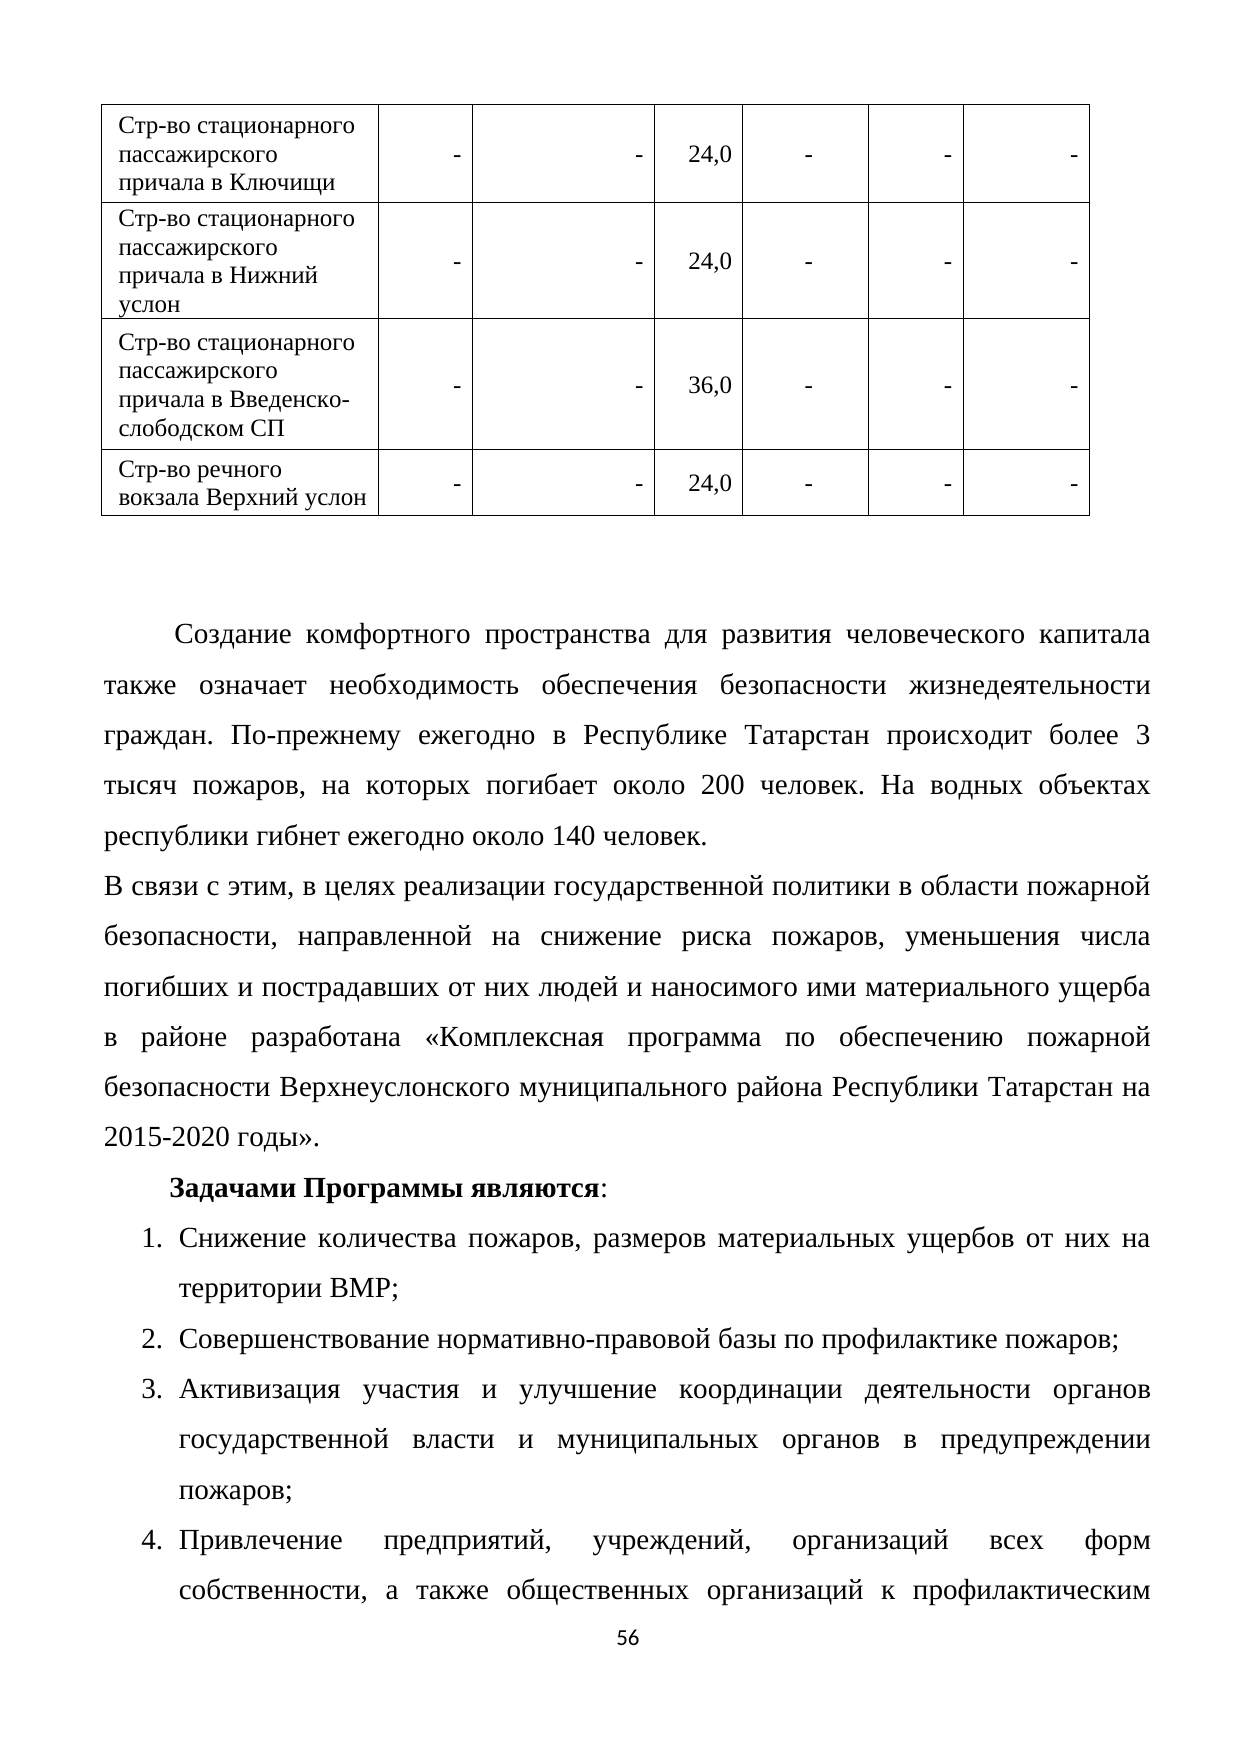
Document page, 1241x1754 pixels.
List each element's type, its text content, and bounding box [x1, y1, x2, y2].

table_cell - [743, 319, 868, 449]
table_cell Стр-во речного вокзала Верхний услон [102, 450, 378, 515]
table_cell - [869, 203, 963, 318]
table_cell - [964, 319, 1089, 449]
list Снижение количества пожаров, размеров материальных ущербов от них на территории ВМР; [141, 1220, 1152, 1304]
table_cell - [964, 450, 1089, 515]
table_cell - [743, 450, 868, 515]
table_cell - [964, 203, 1089, 318]
table_cell 24,0 [655, 105, 742, 202]
text Создание комфортного пространства для развития человеческого капитала также означает необходимость обеспечения безопасности жизнедеятельности граждан. По-прежнему ежегодно в Республике Татарстан происходит более 3 тысяч пожаров, на которых погибает около 200 человек. На водных объектах республики гибнет ежегодно около 140 человек. [103, 616, 1152, 851]
table_cell - [869, 319, 963, 449]
text В связи с этим, в целях реализации государственной политики в области пожарной безопасности, направленной на снижение риска пожаров, уменьшения числа погибших и пострадавших от них людей и наносимого ими материального ущерба в районе разработана «Комплексная программа по обеспечению пожарной безопасности Верхнеуслонского муниципального района Республики Татарстан на 2015-2020 годы». [103, 868, 1152, 1153]
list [141, 1522, 1152, 1606]
table_cell - [964, 105, 1089, 202]
table_cell - [379, 450, 472, 515]
table_cell - [473, 105, 654, 202]
table_cell Стр-во стационарного пассажирского причала в Введенско-слободском СП [102, 319, 378, 449]
list Активизация участия и улучшение координации деятельности органов государственной власти и муниципальных органов в предупреждении пожаров; [141, 1371, 1152, 1505]
table_cell - [379, 319, 472, 449]
table_cell 24,0 [655, 450, 742, 515]
table_cell - [379, 203, 472, 318]
table_cell 24,0 [655, 203, 742, 318]
table_cell - [869, 450, 963, 515]
table_cell Стр-во стационарного пассажирского причала в Ключищи [102, 105, 378, 202]
table_cell Стр-во стационарного пассажирского причала в Нижний услон [102, 203, 378, 318]
table_cell - [869, 105, 963, 202]
list Совершенствование нормативно-правовой базы по профилактике пожаров; [141, 1321, 1152, 1354]
table_cell - [379, 105, 472, 202]
table_cell - [473, 319, 654, 449]
text Задачами Программы являются: [103, 1170, 1152, 1203]
table_cell - [743, 203, 868, 318]
table_cell 36,0 [655, 319, 742, 449]
table_cell - [473, 450, 654, 515]
table_cell - [743, 105, 868, 202]
table_cell - [473, 203, 654, 318]
